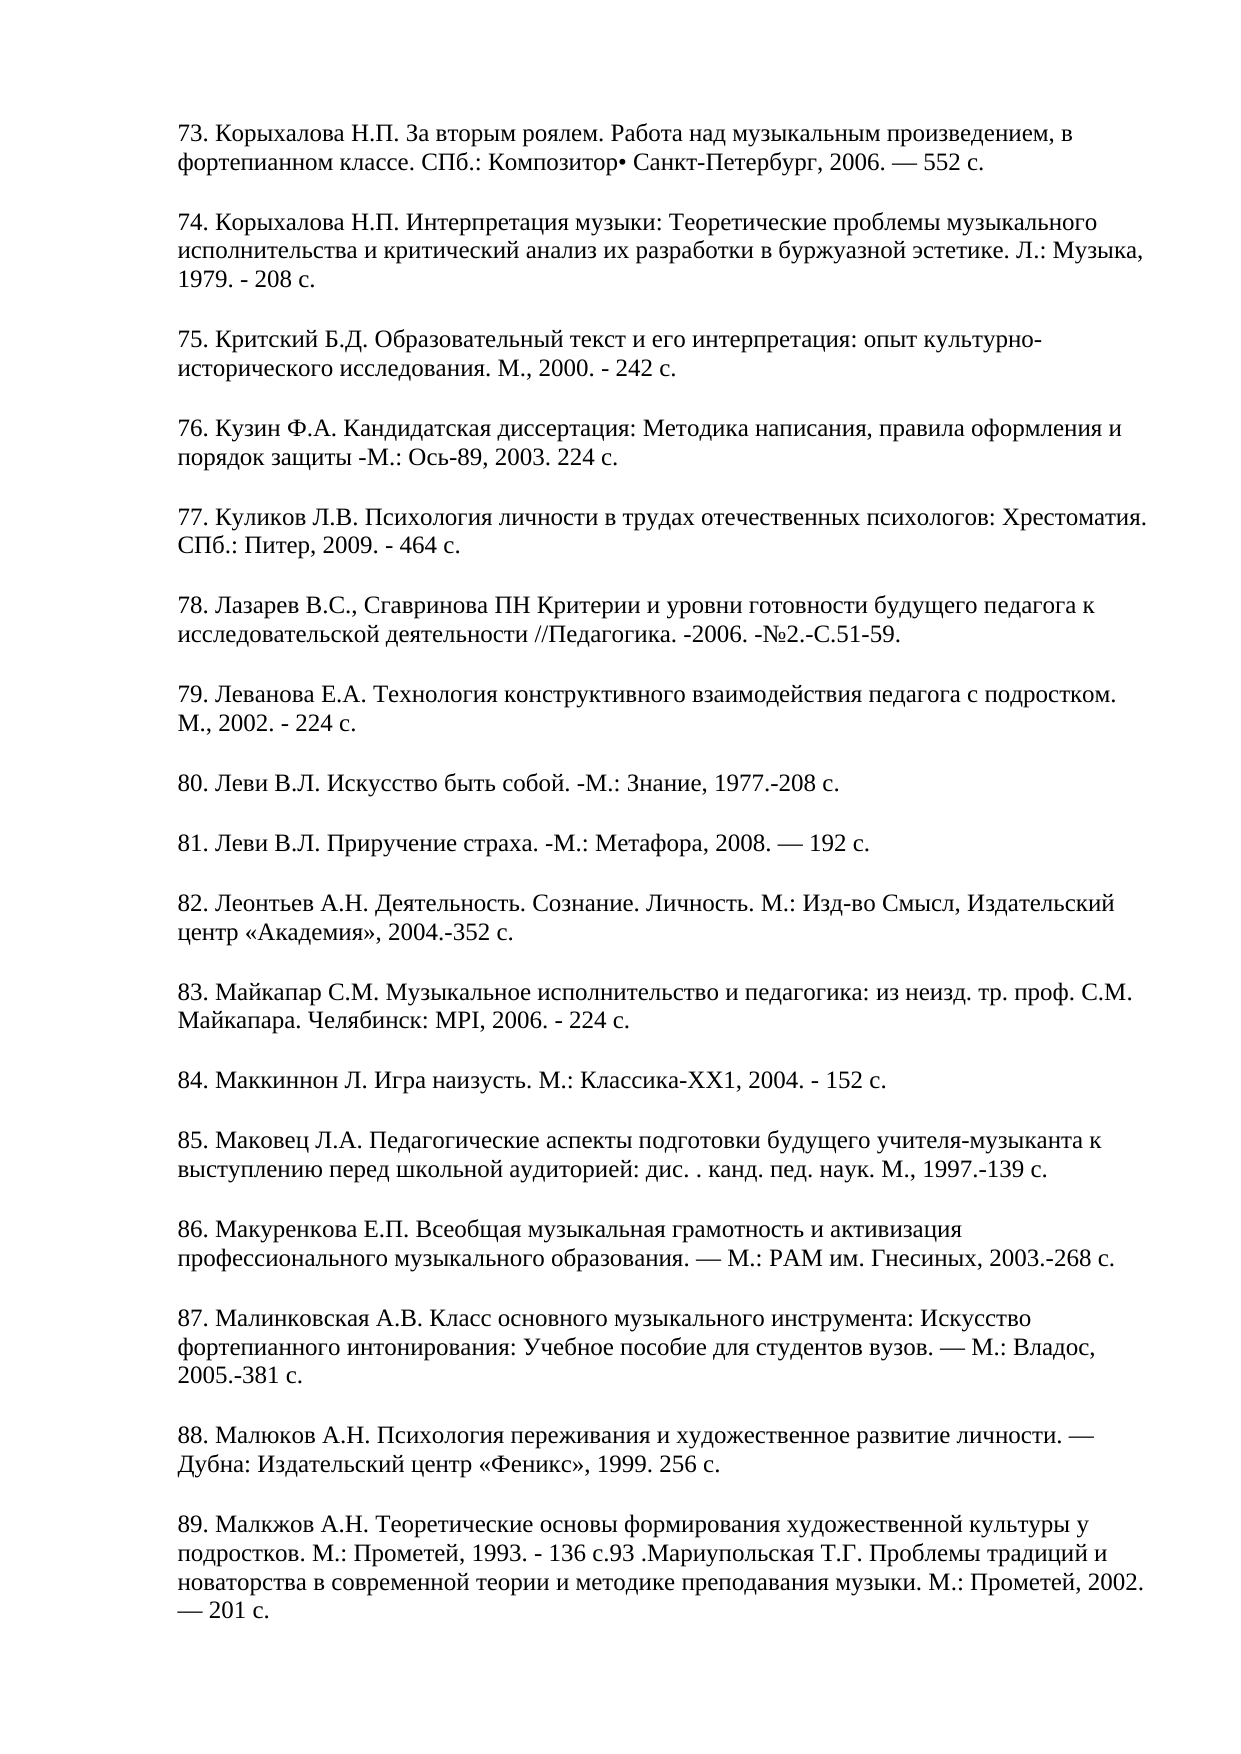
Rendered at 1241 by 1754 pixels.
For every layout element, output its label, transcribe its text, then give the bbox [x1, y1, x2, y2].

text 87. Малинковская A.B. Класс основного музыкального инструмента: Искусство фортепианного интонирования: Учебное пособие для студентов вузов. — М.: Владос, 2005.-381 с. [177, 1303, 1152, 1389]
text 79. Леванова Е.А. Технология конструктивного взаимодействия педагога с подростком. М., 2002. - 224 с. [177, 679, 1152, 737]
text 77. Куликов Л.В. Психология личности в трудах отечественных психологов: Хрестоматия. СПб.: Питер, 2009. - 464 с. [177, 502, 1152, 559]
text 81. Леви В.Л. Приручение страха. -М.: Метафора, 2008. — 192 с. [177, 828, 1152, 857]
text 75. Критский Б.Д. Образовательный текст и его интерпретация: опыт культурно-исторического исследования. М., 2000. - 242 с. [177, 324, 1152, 382]
text 74. Корыхалова Н.П. Интерпретация музыки: Теоретические проблемы музыкального исполнительства и критический анализ их разработки в буржуазной эстетике. Л.: Музыка, 1979. - 208 с. [177, 207, 1152, 293]
text 73. Корыхалова Н.П. За вторым роялем. Работа над музыкальным произведением, в фортепианном классе. СПб.: Композитор• Санкт-Петербург, 2006. — 552 с. [177, 118, 1152, 176]
text 84. Маккиннон Л. Игра наизусть. М.: Классика-ХХ1, 2004. - 152 с. [177, 1066, 1152, 1094]
text 89. Малкжов А.Н. Теоретические основы формирования художественной культуры у подростков. М.: Прометей, 1993. - 136 с.93 .Мариупольская Т.Г. Проблемы традиций и новаторства в современной теории и методике преподавания музыки. М.: Прометей, 2002. — 201 с. [177, 1509, 1152, 1624]
text 85. Маковец Л.А. Педагогические аспекты подготовки будущего учителя-музыканта к выступлению перед школьной аудиторией: дис. . канд. пед. наук. М., 1997.-139 с. [177, 1126, 1152, 1183]
text 86. Макуренкова Е.П. Всеобщая музыкальная грамотность и активизация профессионального музыкального образования. — М.: РАМ им. Гнесиных, 2003.-268 с. [177, 1214, 1152, 1272]
text 76. Кузин Ф.А. Кандидатская диссертация: Методика написания, правила оформления и порядок защиты -М.: Ось-89, 2003. 224 с. [177, 413, 1152, 471]
text 78. Лазарев B.C., Сгавринова ПН Критерии и уровни готовности будущего педагога к исследовательской деятельности //Педагогика. -2006. -№2.-С.51-59. [177, 591, 1152, 648]
text 88. Малюков А.Н. Психология переживания и художественное развитие личности. — Дубна: Издательский центр «Феникс», 1999. 256 с. [177, 1421, 1152, 1478]
text 83. Майкапар С.М. Музыкальное исполнительство и педагогика: из неизд. тр. проф. С.М. Майкапара. Челябинск: MPI, 2006. - 224 с. [177, 977, 1152, 1034]
text 80. Леви В.Л. Искусство быть собой. -М.: Знание, 1977.-208 с. [177, 768, 1152, 797]
text 82. Леонтьев А.Н. Деятельность. Сознание. Личность. М.: Изд-во Смысл, Издательский центр «Академия», 2004.-352 с. [177, 888, 1152, 946]
